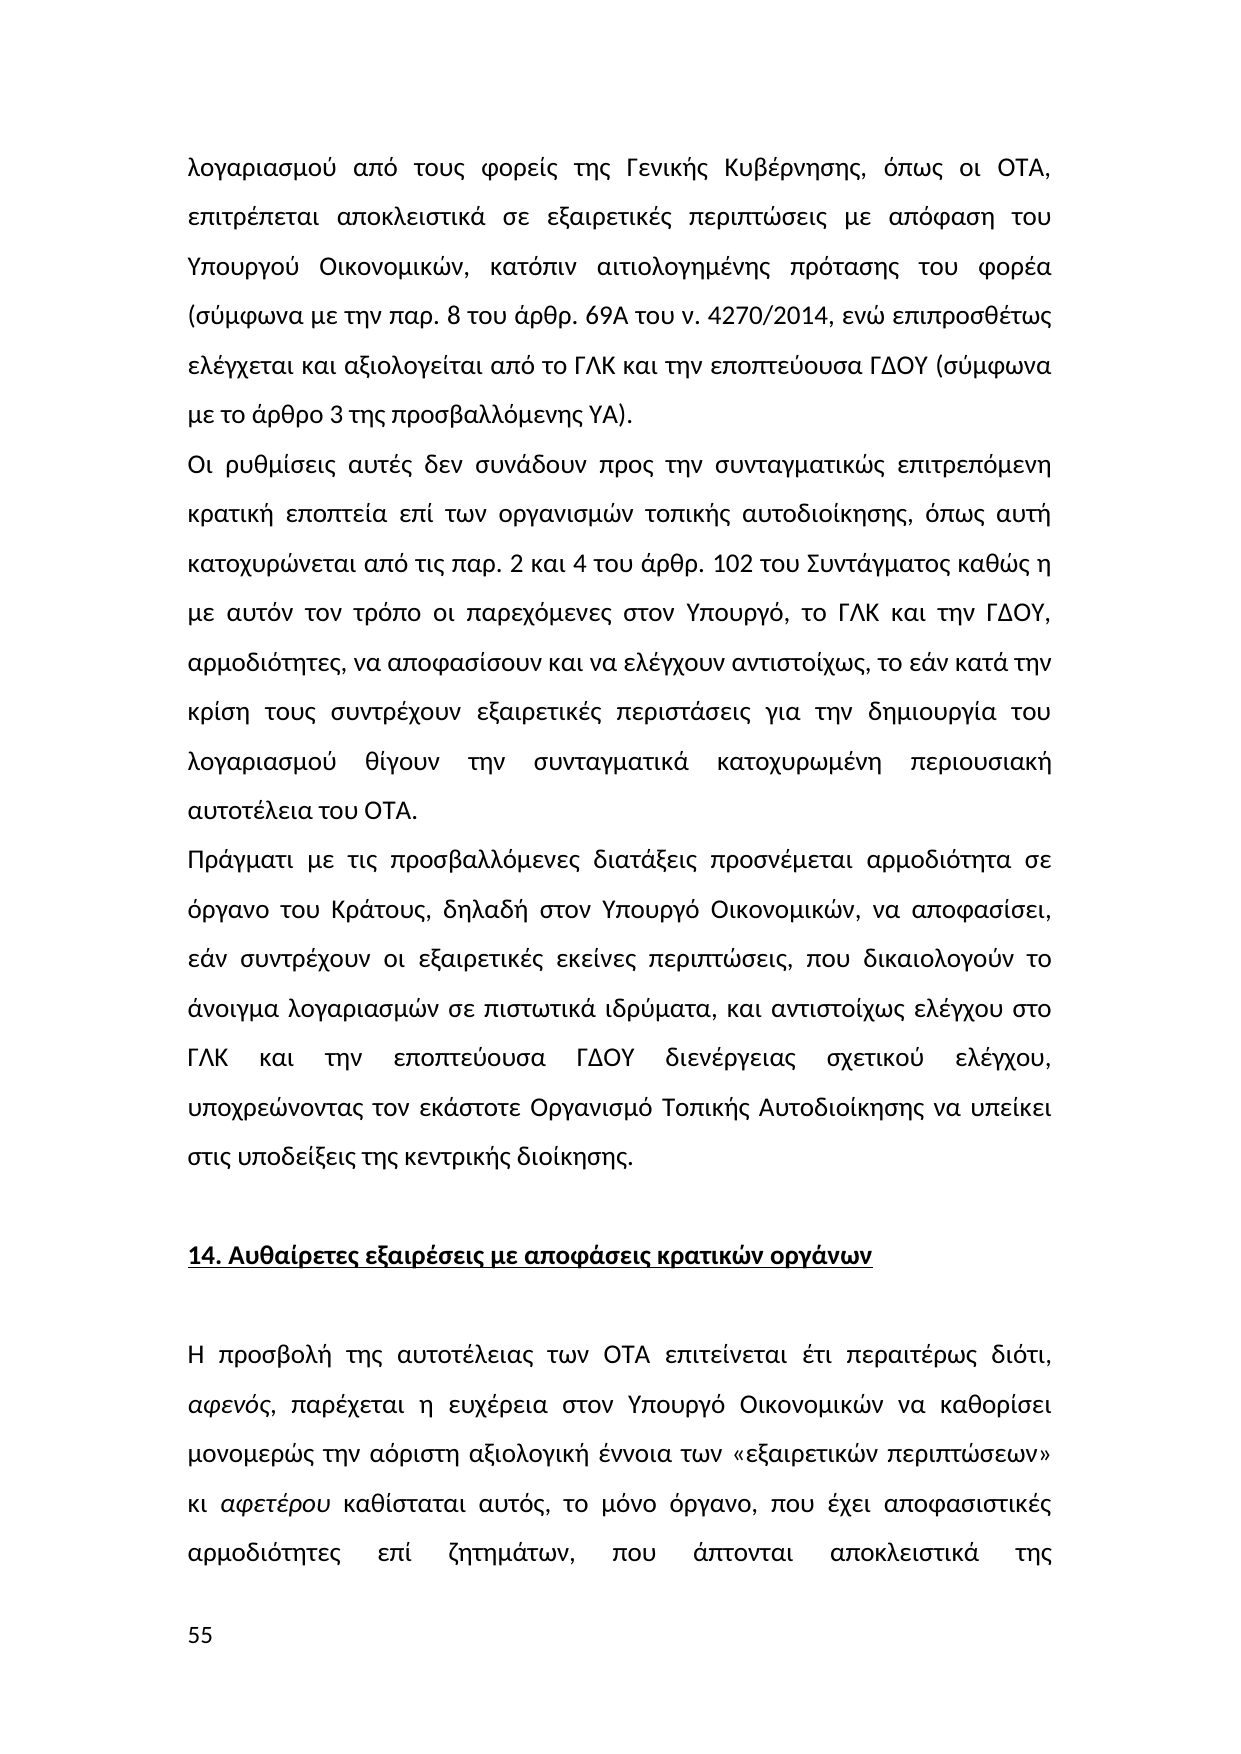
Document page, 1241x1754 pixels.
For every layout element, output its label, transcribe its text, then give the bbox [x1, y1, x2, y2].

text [187, 150, 1053, 430]
text 14. Αυθαίρετες εξαιρέσεις με αποφάσεις κρατικών οργάνων [187, 1238, 1053, 1272]
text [187, 1337, 1053, 1568]
text Πράγματι με τις προσβαλλόμενες διατάξεις προσνέμεται αρμοδιότητα σε όργανο του Κράτους, δηλαδή στον Υπουργό Οικονομικών, να αποφασίσει, εάν συντρέχουν οι εξαιρετικές εκείνες περιπτώσεις, που δικαιολογούν το άνοιγμα λογαριασμών σε πιστωτικά ιδρύματα, και αντιστοίχως ελέγχου στο ΓΛΚ και την εποπτεύουσα ΓΔΟΥ διενέργειας σχετικού ελέγχου, υποχρεώνοντας τον εκάστοτε Οργανισμό Τοπικής Αυτοδιοίκησης να υπείκει στις υποδείξεις της κεντρικής διοίκησης. [187, 843, 1053, 1173]
text Οι ρυθμίσεις αυτές δεν συνάδουν προς την συνταγματικώς επιτρεπόμενη κρατική εποπτεία επί των οργανισμών τοπικής αυτοδιοίκησης, όπως αυτή κατοχυρώνεται από τις παρ. 2 και 4 του άρθρ. 102 του Συντάγματος καθώς η με αυτόν τον τρόπο οι παρεχόμενες στον Υπουργό, το ΓΛΚ και την ΓΔΟΥ, αρμοδιότητες, να αποφασίσουν και να ελέγχουν αντιστοίχως, το εάν κατά την κρίση τους συντρέχουν εξαιρετικές περιστάσεις για την δημιουργία του λογαριασμού θίγουν την συνταγματικά κατοχυρωμένη περιουσιακή αυτοτέλεια του ΟΤΑ. [187, 447, 1053, 826]
